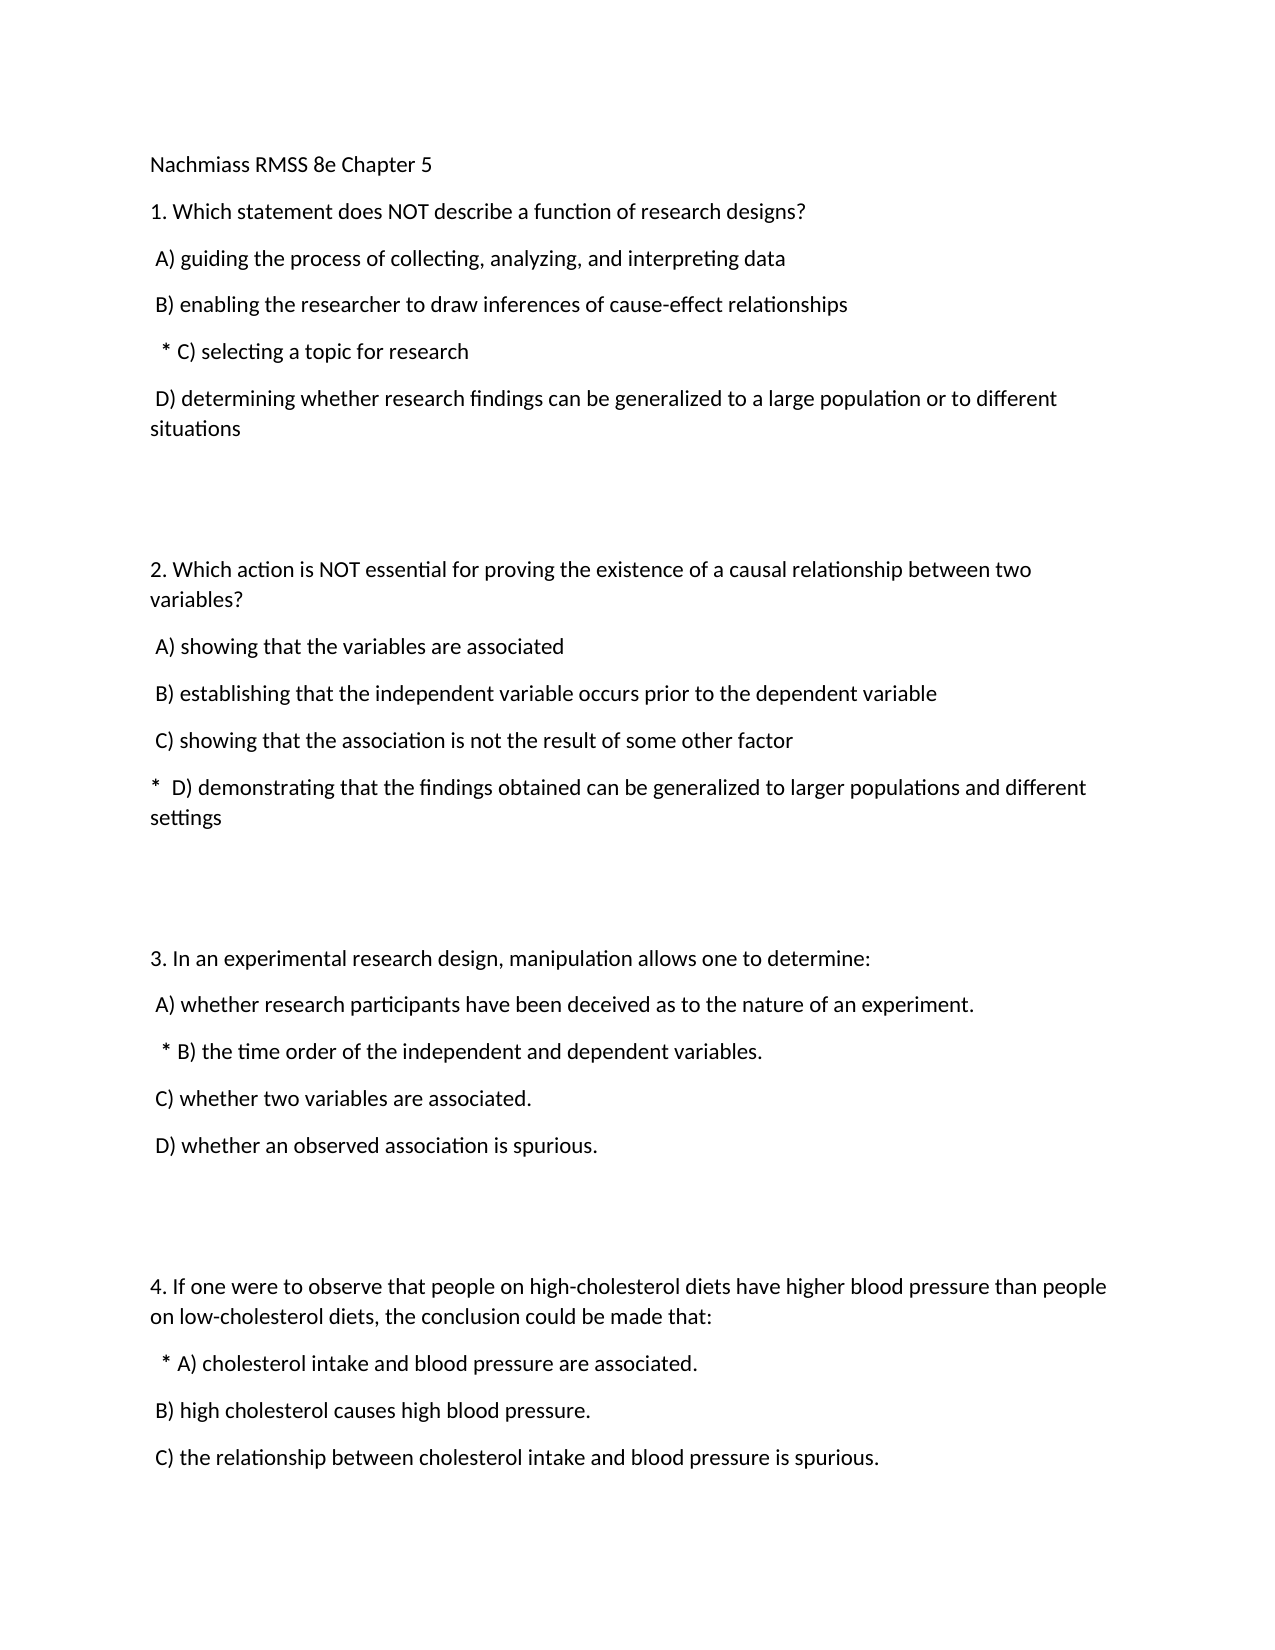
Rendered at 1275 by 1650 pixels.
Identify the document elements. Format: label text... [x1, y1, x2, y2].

text * D) demonstrating that the findings obtained can be generalized to larger populations and different settings [150, 773, 1125, 831]
text Nachmiass RMSS 8e Chapter 5 [150, 150, 1125, 178]
text B) establishing that the independent variable occurs prior to the dependent variable [150, 679, 1125, 707]
text C) showing that the association is not the result of some other factor [150, 726, 1125, 754]
text D) determining whether research findings can be generalized to a large population or to different situations [150, 384, 1125, 443]
text * A) cholesterol intake and blood pressure are associated. [150, 1349, 1125, 1377]
text * C) selecting a topic for research [150, 337, 1125, 366]
text 4. If one were to observe that people on high-cholesterol diets have higher blood pressure than people on low-cholesterol diets, the conclusion could be made that: [150, 1272, 1125, 1330]
text * B) the time order of the independent and dependent variables. [150, 1037, 1125, 1066]
text A) showing that the variables are associated [150, 632, 1125, 660]
text D) whether an observed association is spurious. [150, 1131, 1125, 1159]
text 3. In an experimental research design, manipulation allows one to determine: [150, 944, 1125, 972]
text B) enabling the researcher to draw inferences of cause-effect relationships [150, 291, 1125, 319]
text C) the relationship between cholesterol intake and blood pressure is spurious. [150, 1443, 1125, 1471]
text 1. Which statement does NOT describe a function of research designs? [150, 197, 1125, 225]
text B) high cholesterol causes high blood pressure. [150, 1396, 1125, 1424]
text C) whether two variables are associated. [150, 1084, 1125, 1112]
text A) guiding the process of collecting, analyzing, and interpreting data [150, 244, 1125, 272]
text 2. Which action is NOT essential for proving the existence of a causal relationship between two variables? [150, 555, 1125, 613]
text A) whether research participants have been deceived as to the nature of an experiment. [150, 991, 1125, 1019]
